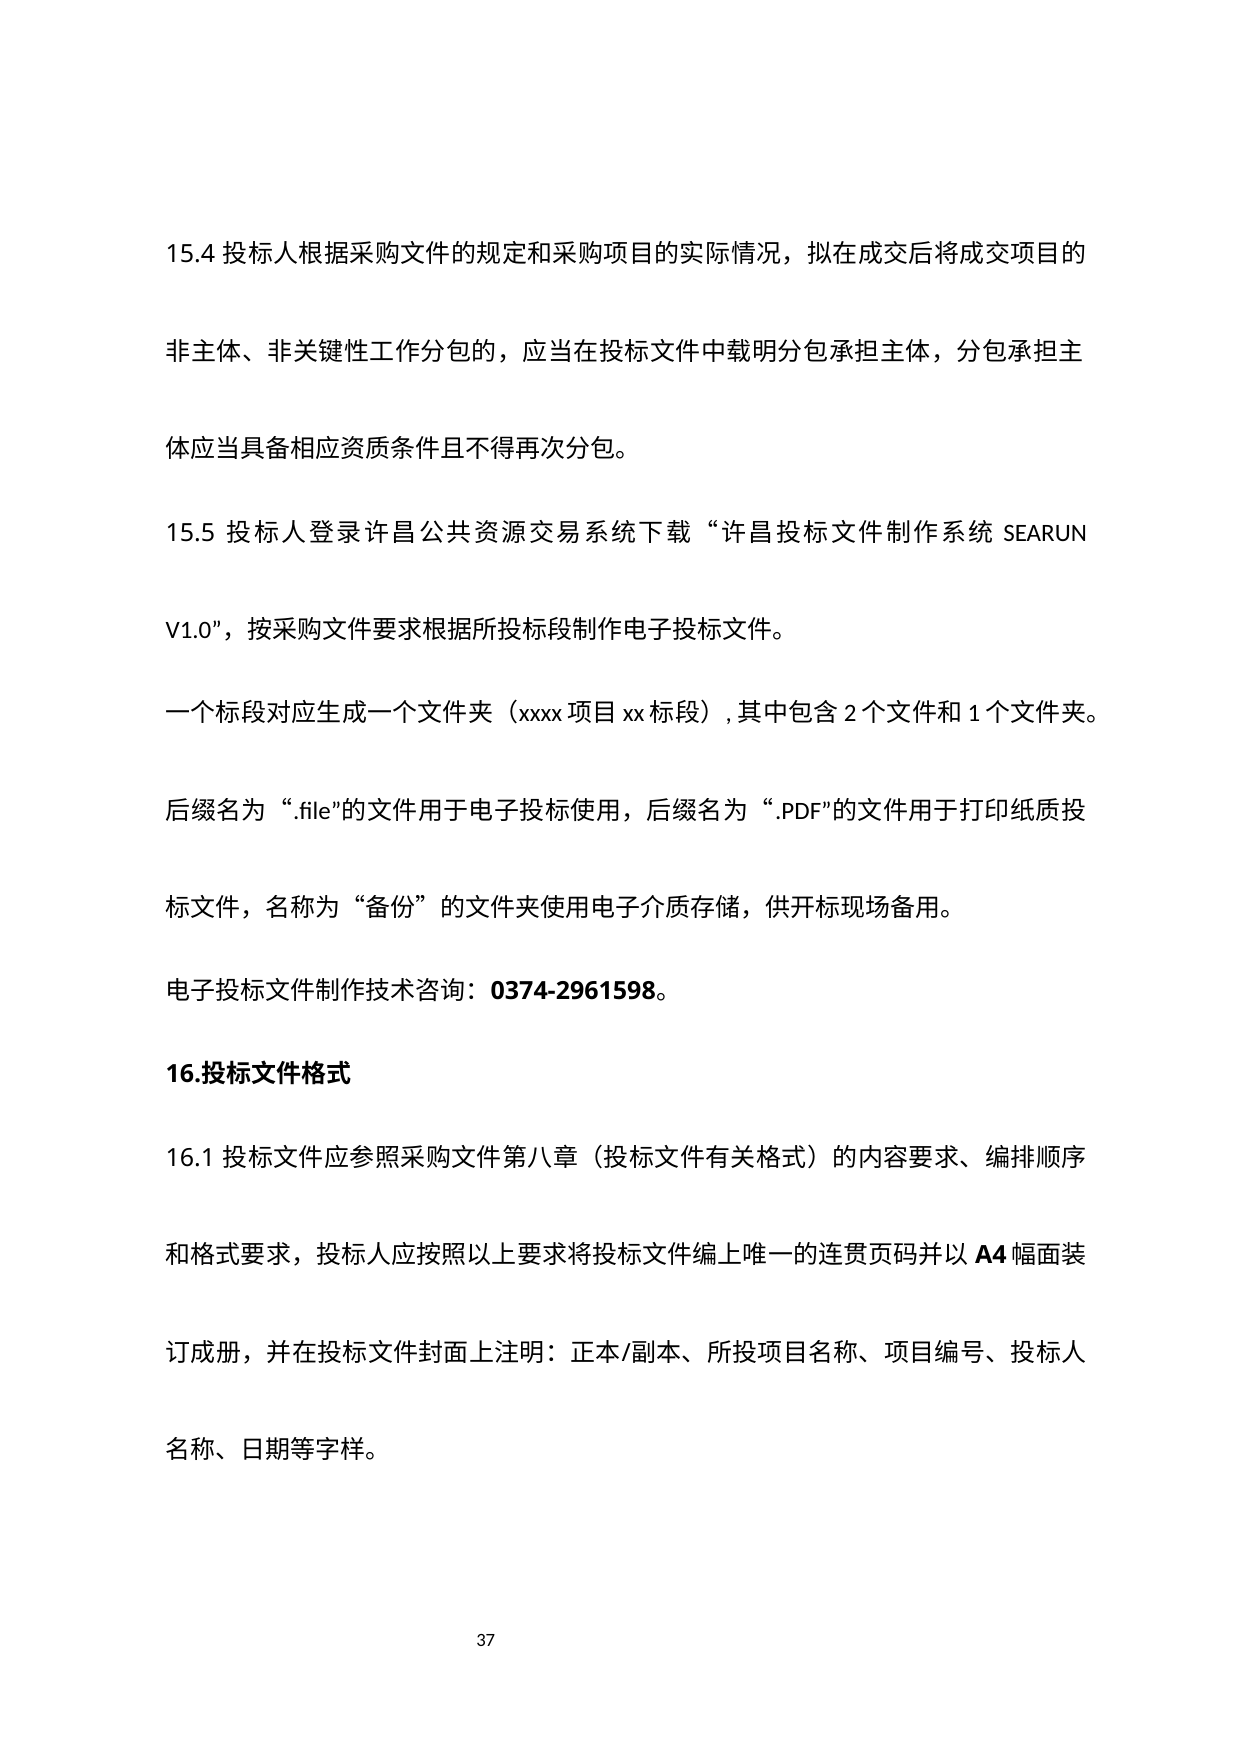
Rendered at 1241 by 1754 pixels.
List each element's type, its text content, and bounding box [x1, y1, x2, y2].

text 15.5 投标人登录许昌公共资源交易系统下载“许昌投标文件制作系统SEARUN V1.0”，按采购文件要求根据所投标段制作电子投标文件。 [165, 498, 1087, 660]
text 16.投标文件格式 [165, 1039, 1087, 1104]
text 15.4 投标人根据采购文件的规定和采购项目的实际情况，拟在成交后将成交项目的非主体、非关键性工作分包的，应当在投标文件中载明分包承担主体，分包承担主体应当具备相应资质条件且不得再次分包。 [165, 219, 1087, 479]
text 16.1 投标文件应参照采购文件第八章（投标文件有关格式）的内容要求、编排顺序和格式要求，投标人应按照以上要求将投标文件编上唯一的连贯页码并以A4幅面装订成册，并在投标文件封面上注明：正本/副本、所投项目名称、项目编号、投标人名称、日期等字样。 [165, 1123, 1087, 1480]
text 一个标段对应生成一个文件夹（xxxx项目xx标段）, 其中包含2个文件和1个文件夹。后缀名为“.file”的文件用于电子投标使用，后缀名为“.PDF”的文件用于打印纸质投标文件，名称为“备份”的文件夹使用电子介质存储，供开标现场备用。 [165, 678, 1087, 938]
text 电子投标文件制作技术咨询：0374-2961598。 [165, 956, 1087, 1021]
